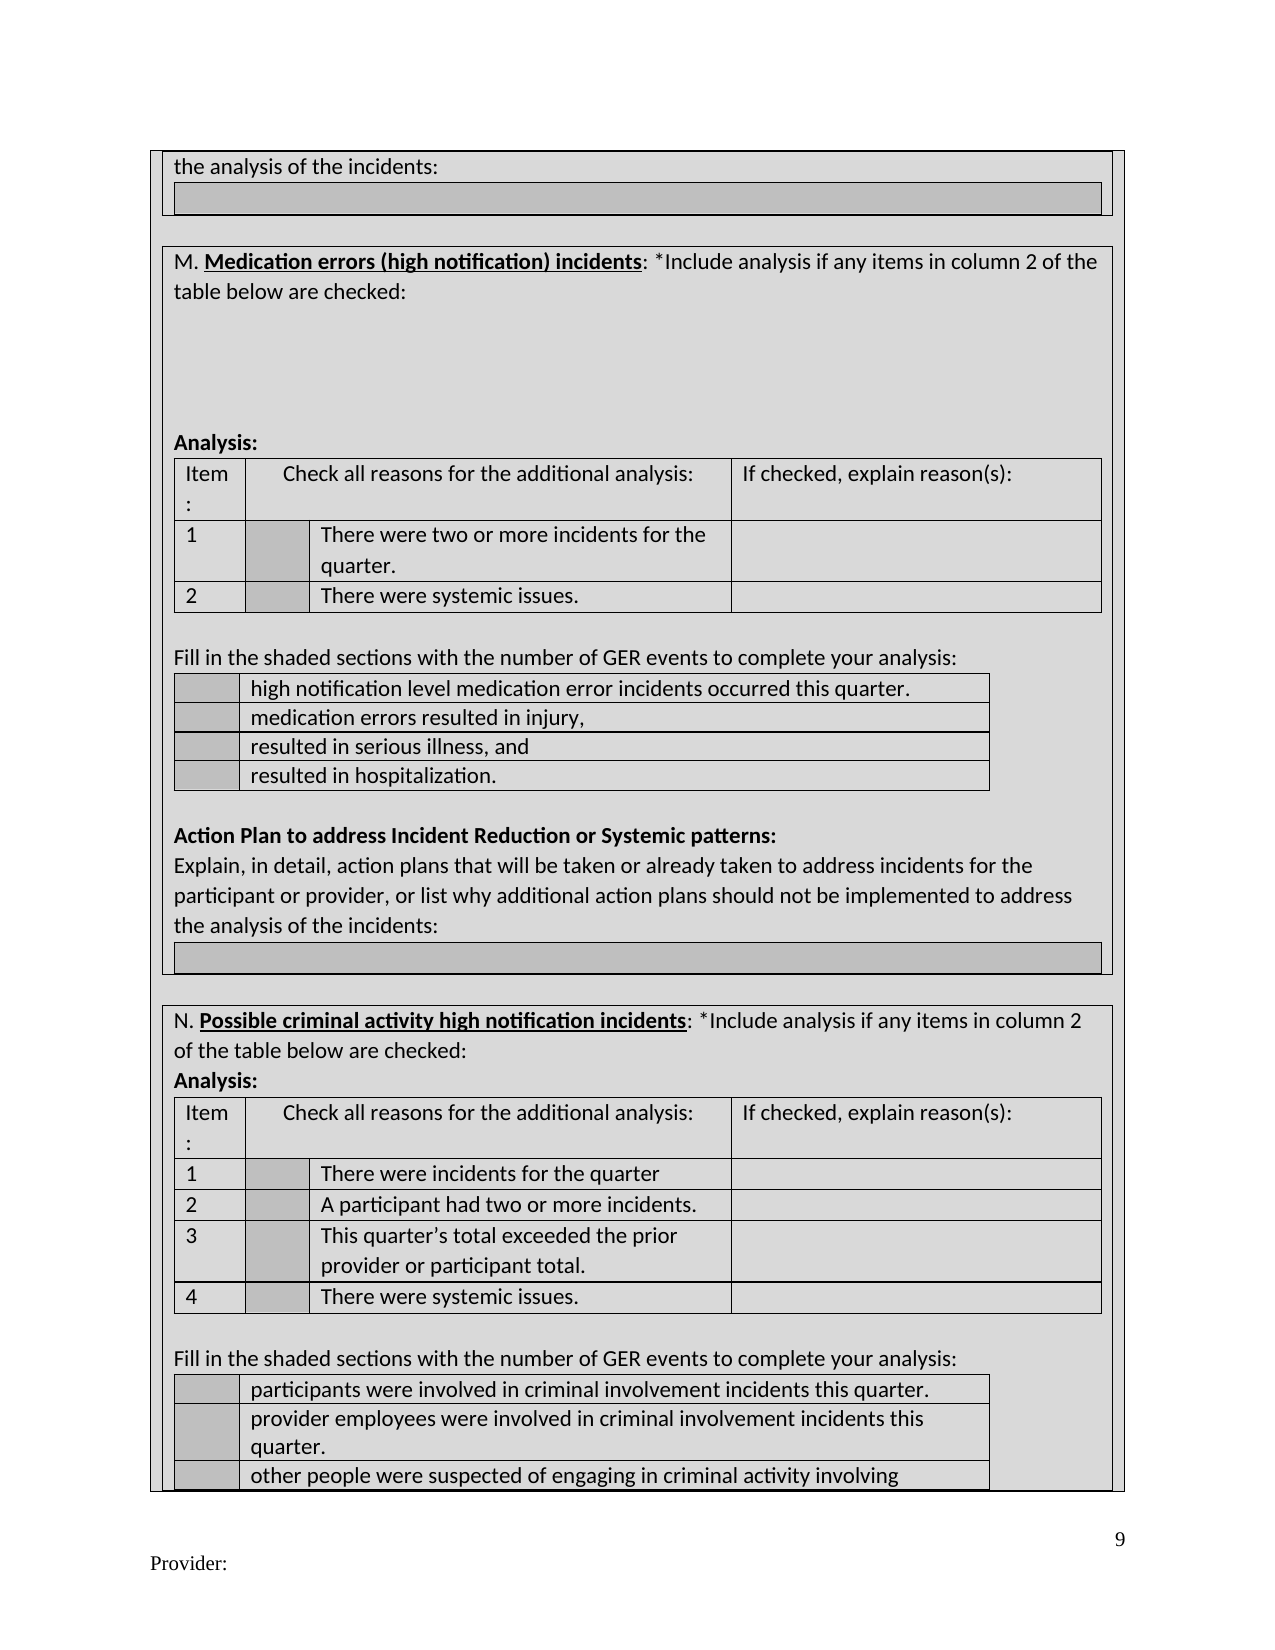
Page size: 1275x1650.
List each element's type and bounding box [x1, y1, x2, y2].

table_cell [151, 151, 1124, 1491]
